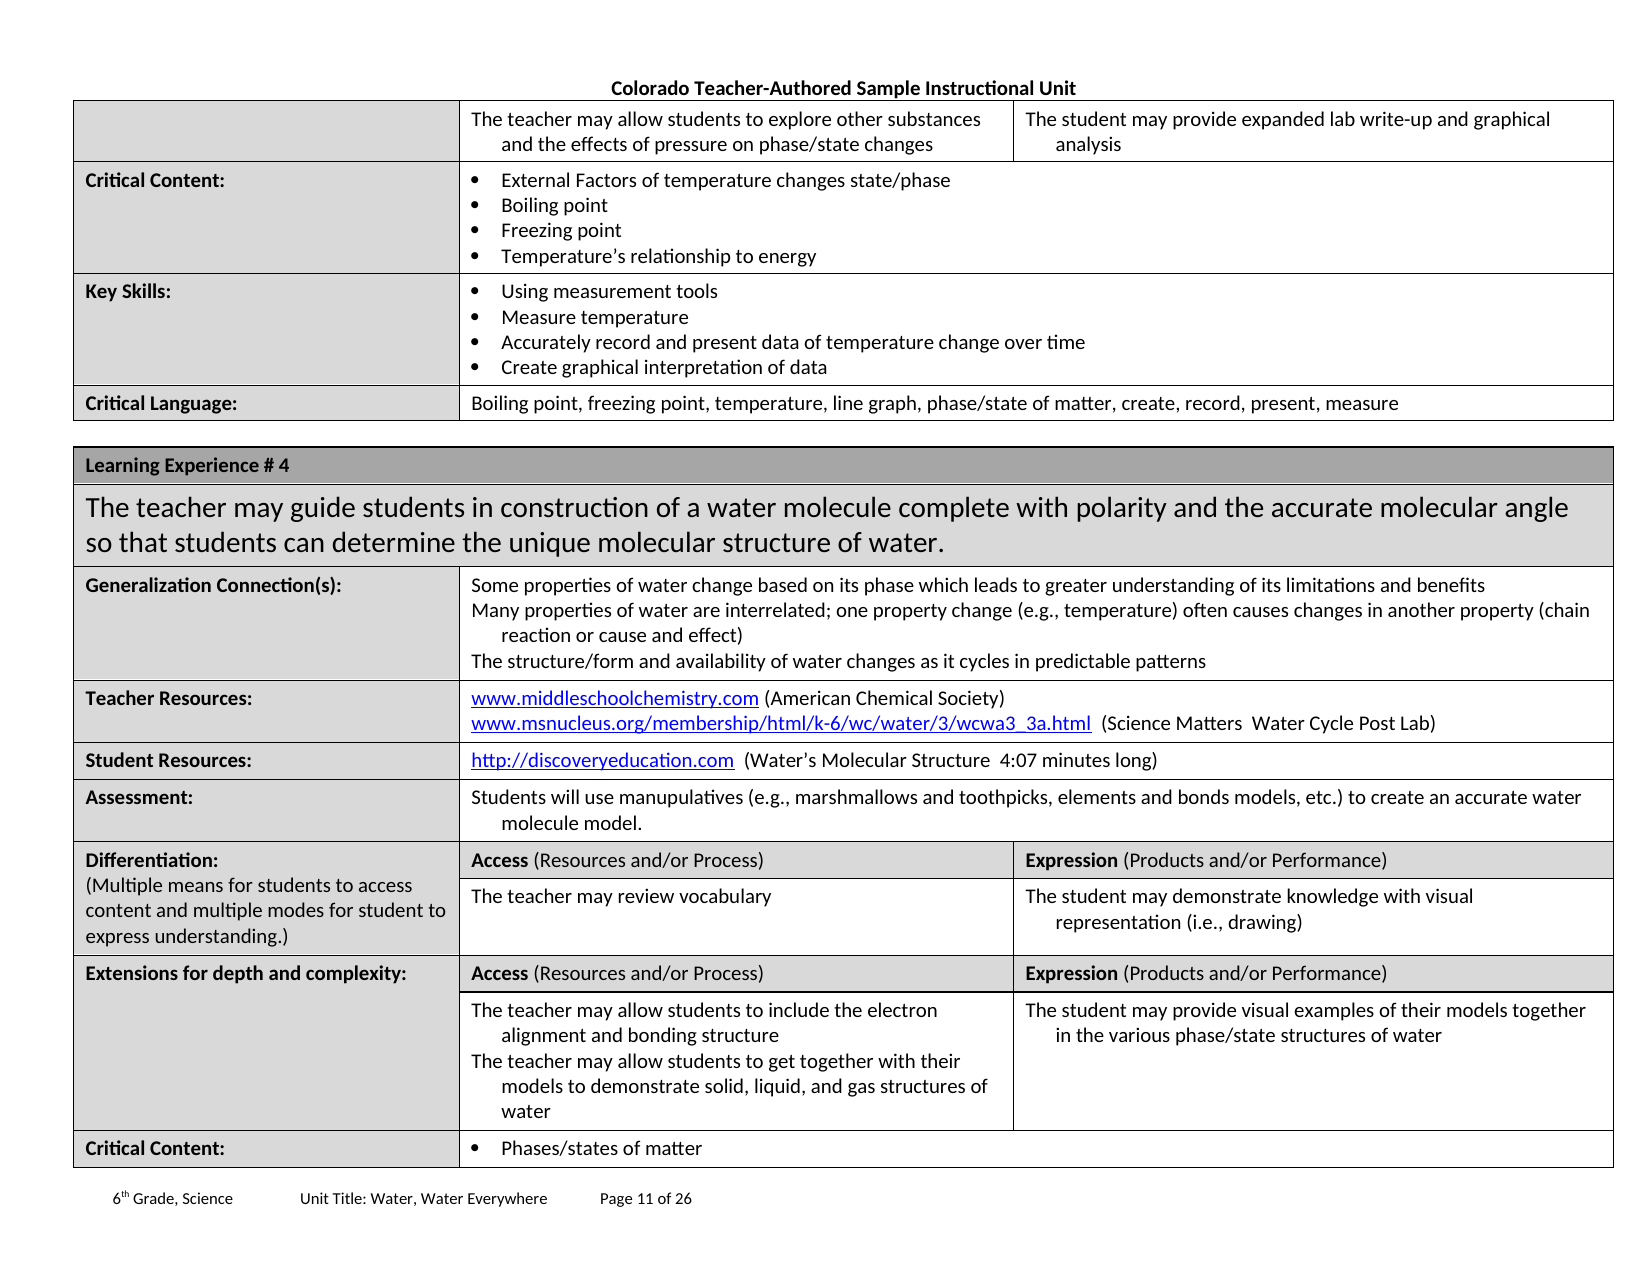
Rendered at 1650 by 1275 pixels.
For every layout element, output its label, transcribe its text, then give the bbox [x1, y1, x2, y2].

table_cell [74, 101, 459, 161]
table_cell The teacher may review vocabulary [460, 879, 1013, 954]
table_cell Critical Content: [74, 1131, 459, 1167]
table_cell Access (Resources and/or Process) [460, 842, 1013, 878]
table_cell The teacher may allow students to explore other substances and the effects of pressure on phase/state changes [460, 101, 1013, 161]
table_cell Teacher Resources: [74, 681, 459, 742]
table_cell Expression (Products and/or Performance) [1014, 956, 1613, 991]
table_cell External Factors of temperature changes state/phase Boiling point Freezing point Temperature’s relationship to energy [460, 162, 1613, 273]
table_cell Expression (Products and/or Performance) [1014, 842, 1613, 878]
table_cell Access (Resources and/or Process) [460, 956, 1013, 991]
table_cell http://discoveryeducation.com (Water’s Molecular Structure 4:07 minutes long) [460, 743, 1613, 779]
table_cell Critical Content: [74, 162, 459, 273]
table_cell Student Resources: [74, 743, 459, 779]
table_cell The student may provide visual examples of their models together in the various phase/state structures of water [1014, 993, 1613, 1130]
table_cell The teacher may guide students in construction of a water molecule complete with polarity and the accurate molecular angle so that students can determine the unique molecular structure of water. [74, 485, 1613, 566]
table_cell Using measurement tools Measure temperature Accurately record and present data of temperature change over time Create graphical interpretation of data [460, 274, 1613, 384]
table_cell Assessment: [74, 780, 459, 841]
table_cell Generalization Connection(s): [74, 567, 459, 679]
table_cell Extensions for depth and complexity: [74, 956, 459, 1130]
table_cell Differentiation: (Multiple means for students to access content and multiple modes for student to express understanding.) [74, 842, 459, 954]
table_header Learning Experience # 4 [74, 448, 1613, 483]
table_cell Boiling point, freezing point, temperature, line graph, phase/state of matter, create, record, present, measure [460, 386, 1613, 420]
table_cell The student may demonstrate knowledge with visual representation (i.e., drawing) [1014, 879, 1613, 954]
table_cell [460, 1131, 1613, 1167]
table_cell The teacher may allow students to include the electron alignment and bonding structure The teacher may allow students to get together with their models to demonstrate solid, liquid, and gas structures of water [460, 993, 1013, 1130]
table_cell The student may provide expanded lab write-up and graphical analysis [1014, 101, 1613, 161]
table_cell www.middleschoolchemistry.com (American Chemical Society) www.msnucleus.org/membership/html/k-6/wc/water/3/wcwa3_3a.html (Science Matters Water Cycle Post Lab) [460, 681, 1613, 742]
table_cell Key Skills: [74, 274, 459, 384]
table_cell Critical Language: [74, 386, 459, 420]
table_cell Some properties of water change based on its phase which leads to greater understanding of its limitations and benefits Many properties of water are interrelated; one property change (e.g., temperature) often causes changes in another property (chain reaction or cause and effect) The structure/form and availability of water changes as it cycles in predictable patterns [460, 567, 1613, 679]
table_cell Students will use manupulatives (e.g., marshmallows and toothpicks, elements and bonds models, etc.) to create an accurate water molecule model. [460, 780, 1613, 841]
